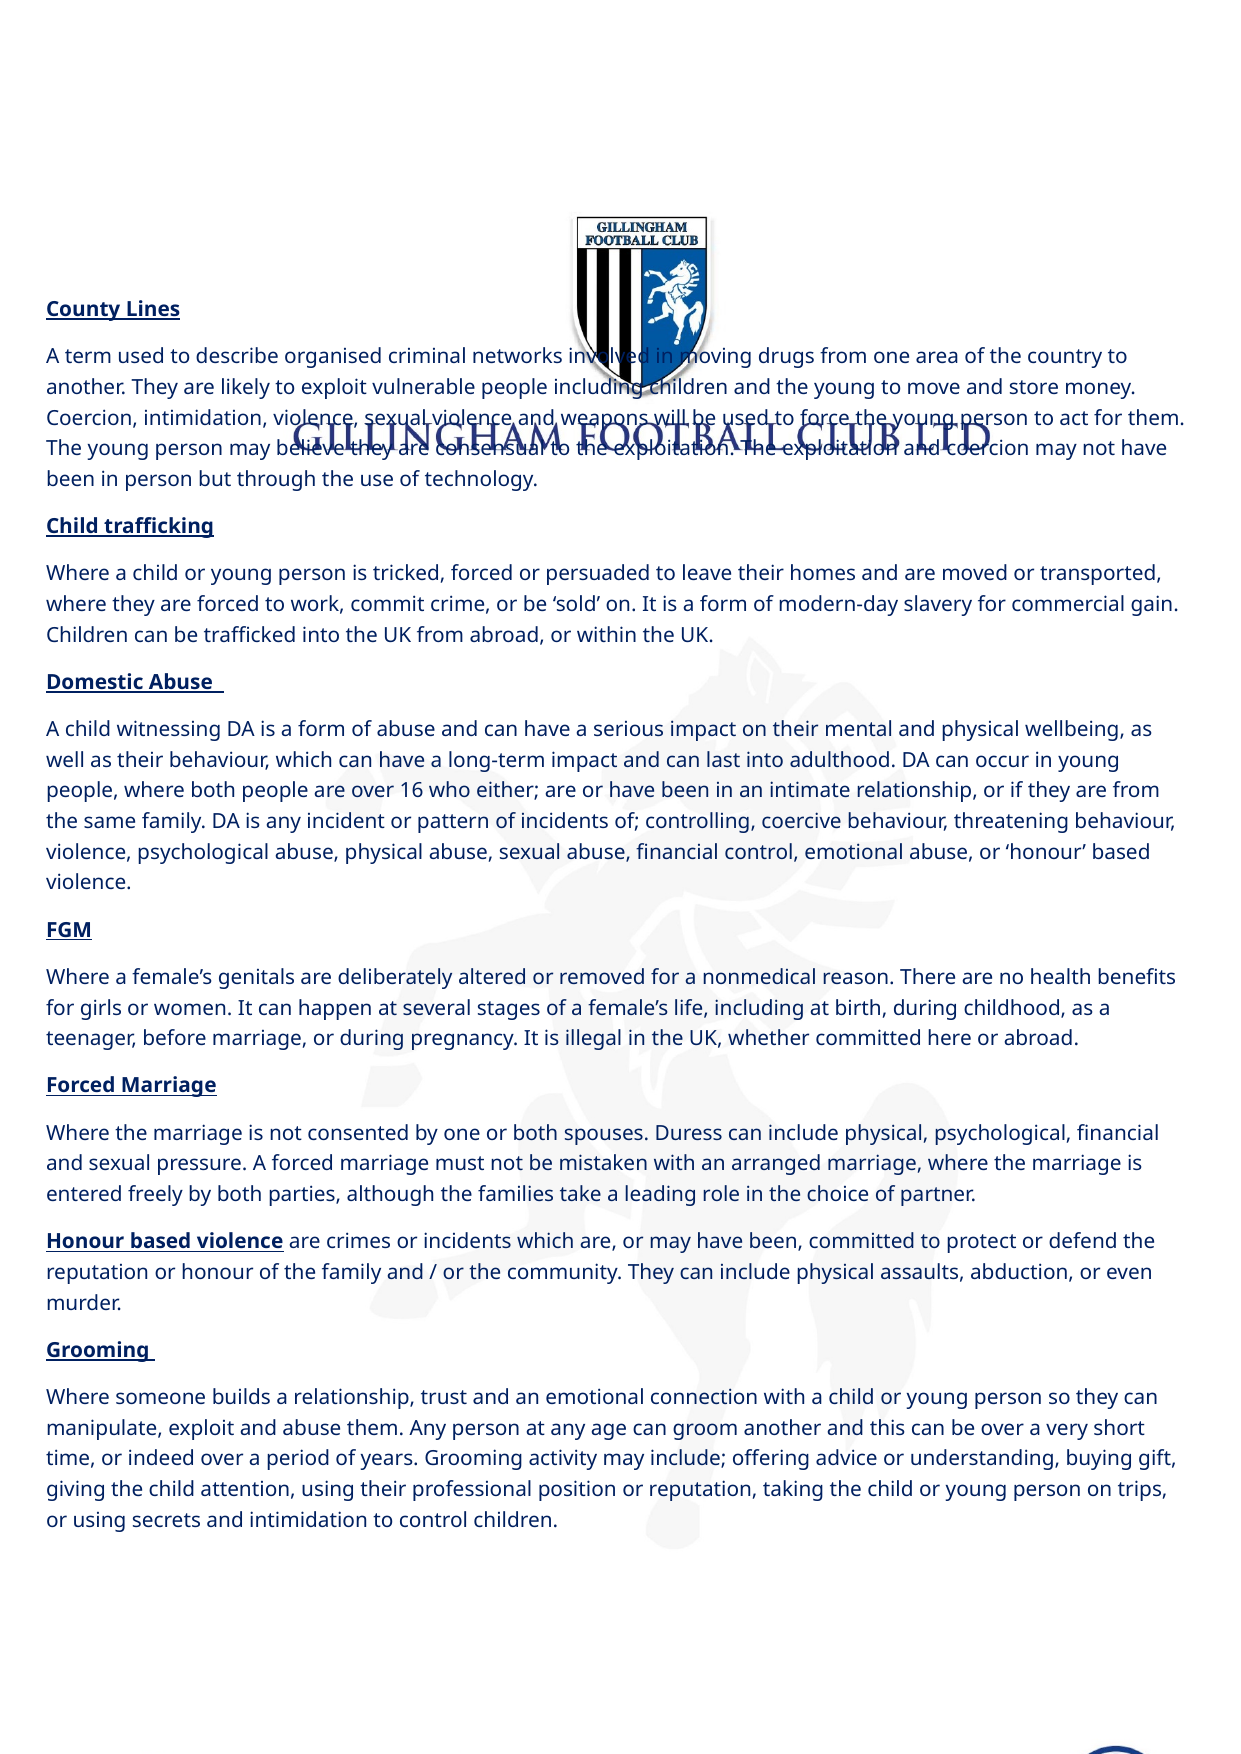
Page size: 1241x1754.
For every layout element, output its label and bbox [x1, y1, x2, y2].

picture [21, 156, 1241, 1754]
